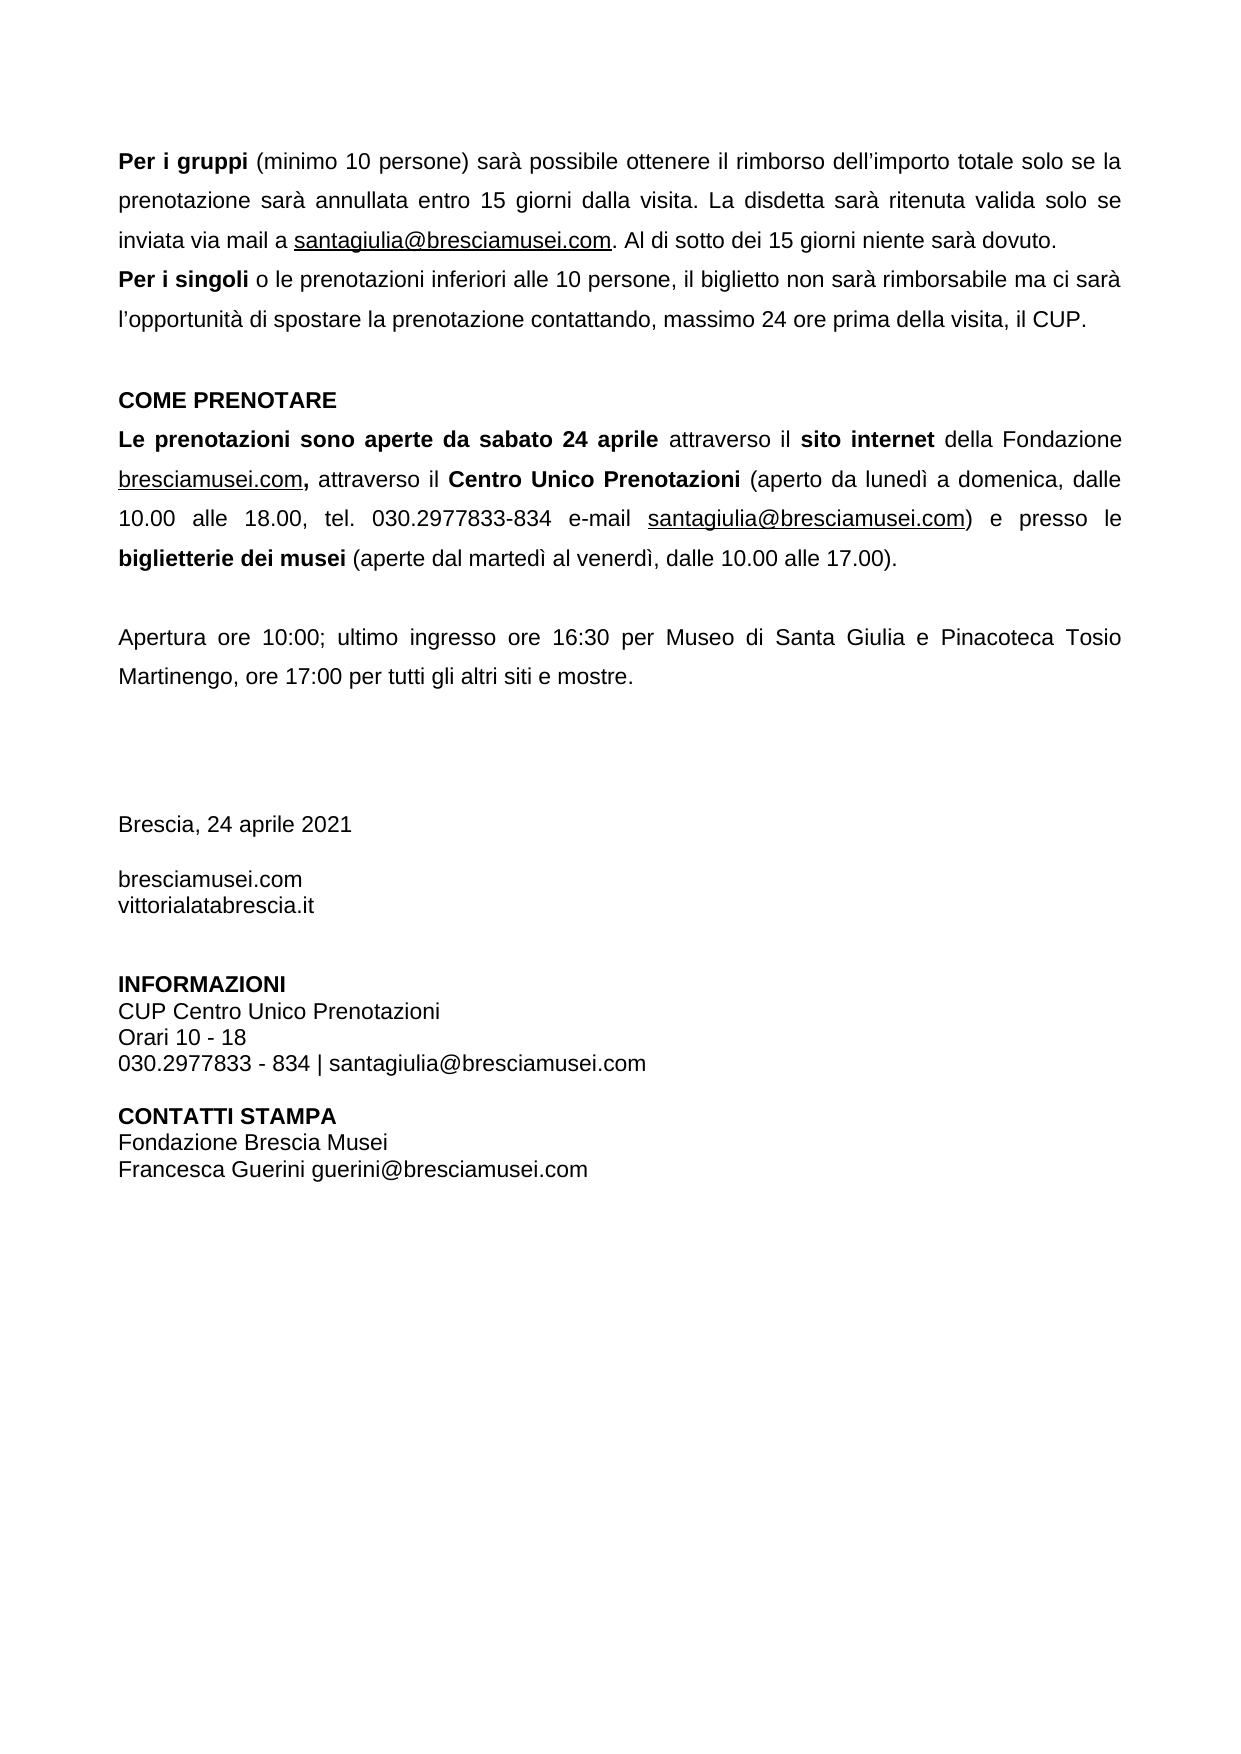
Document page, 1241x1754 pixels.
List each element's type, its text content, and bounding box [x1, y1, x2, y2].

text Per i gruppi (minimo 10 persone) sarà possibile ottenere il rimborso dell’importo totale solo se la prenotazione sarà annullata entro 15 giorni dalla visita. La disdetta sarà ritenuta valida solo se inviata via mail a santagiulia@bresciamusei.com. Al di sotto dei 15 giorni niente sarà dovuto. [118, 148, 1122, 253]
text Fondazione Brescia Musei [118, 1129, 1122, 1156]
text Orari 10 - 18 [118, 1024, 1122, 1050]
text bresciamusei.com [118, 866, 1122, 892]
text INFORMAZIONI [118, 971, 1122, 998]
text Le prenotazioni sono aperte da sabato 24 aprile attraverso il sito internet della Fondazione bresciamusei.com, attraverso il Centro Unico Prenotazioni (aperto da lunedì a domenica, dalle 10.00 alle 18.00, tel. 030.2977833-834 e-mail santagiulia@bresciamusei.com) e presso le biglietterie dei musei (aperte dal martedì al venerdì, dalle 10.00 alle 17.00). [118, 426, 1122, 571]
text Francesca Guerini guerini@bresciamusei.com [118, 1156, 1122, 1182]
text CUP Centro Unico Prenotazioni [118, 998, 1122, 1024]
text Brescia, 24 aprile 2021 [118, 811, 1122, 838]
text CONTATTI STAMPA [118, 1103, 1122, 1129]
text vittorialatabrescia.it [118, 892, 1122, 918]
text Apertura ore 10:00; ultimo ingresso ore 16:30 per Museo di Santa Giulia e Pinacoteca Tosio Martinengo, ore 17:00 per tutti gli altri siti e mostre. [118, 584, 1122, 690]
text Per i singoli o le prenotazioni inferiori alle 10 persone, il biglietto non sarà rimborsabile ma ci sarà l’opportunità di spostare la prenotazione contattando, massimo 24 ore prima della visita, il CUP. [118, 266, 1122, 332]
text COME PRENOTARE [118, 387, 1122, 413]
text 030.2977833 - 834 | santagiulia@bresciamusei.com [118, 1050, 1122, 1077]
